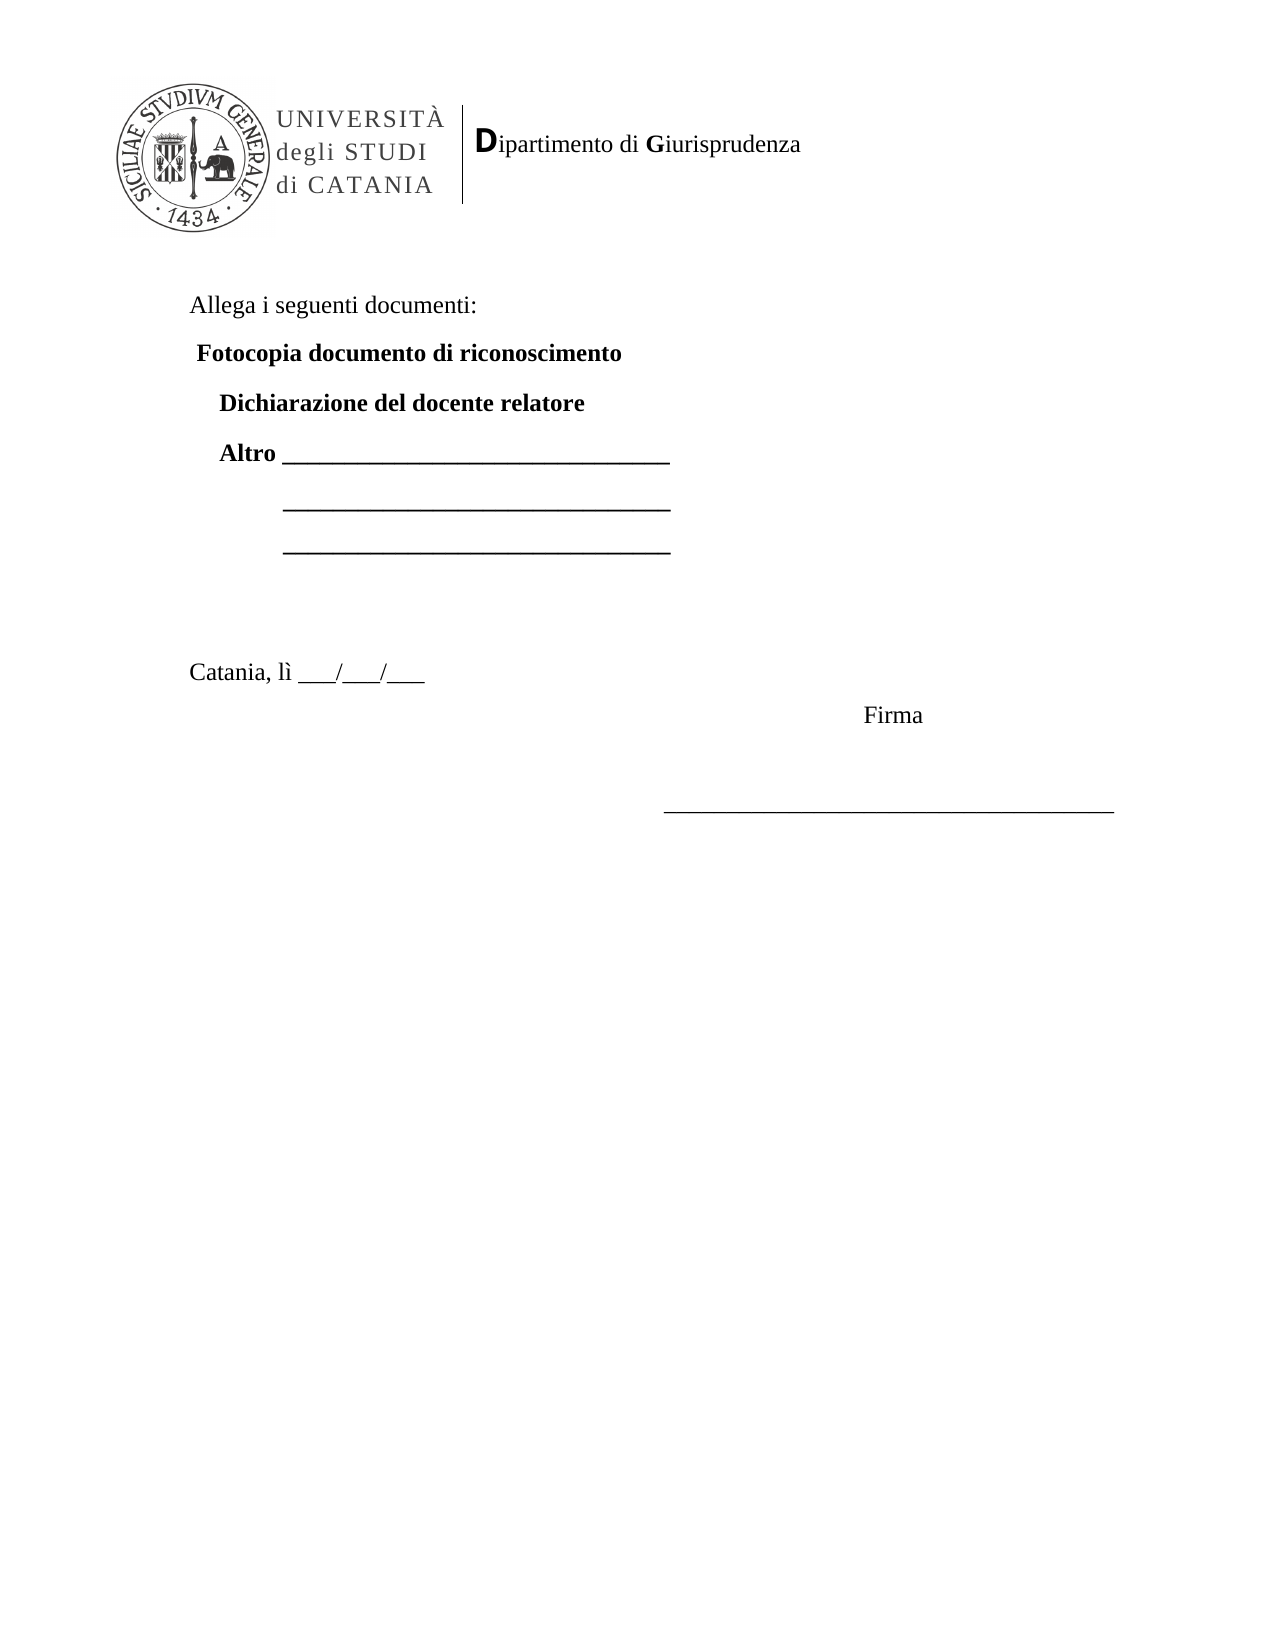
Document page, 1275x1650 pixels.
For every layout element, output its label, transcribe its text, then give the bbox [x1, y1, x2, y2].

text  Fotocopia documento di riconoscimento [189, 334, 1196, 367]
text  Altro _______________________________ [189, 434, 1196, 468]
text ____________________________________ [599, 787, 1196, 815]
text Catania, lì ___/___/___ [189, 657, 1196, 686]
text _______________________________ [189, 528, 1196, 557]
text Allega i seguenti documenti: [189, 291, 1196, 319]
text  Dichiarazione del docente relatore [189, 384, 1196, 418]
text Firma [516, 700, 1196, 729]
text _______________________________ [189, 485, 1196, 513]
